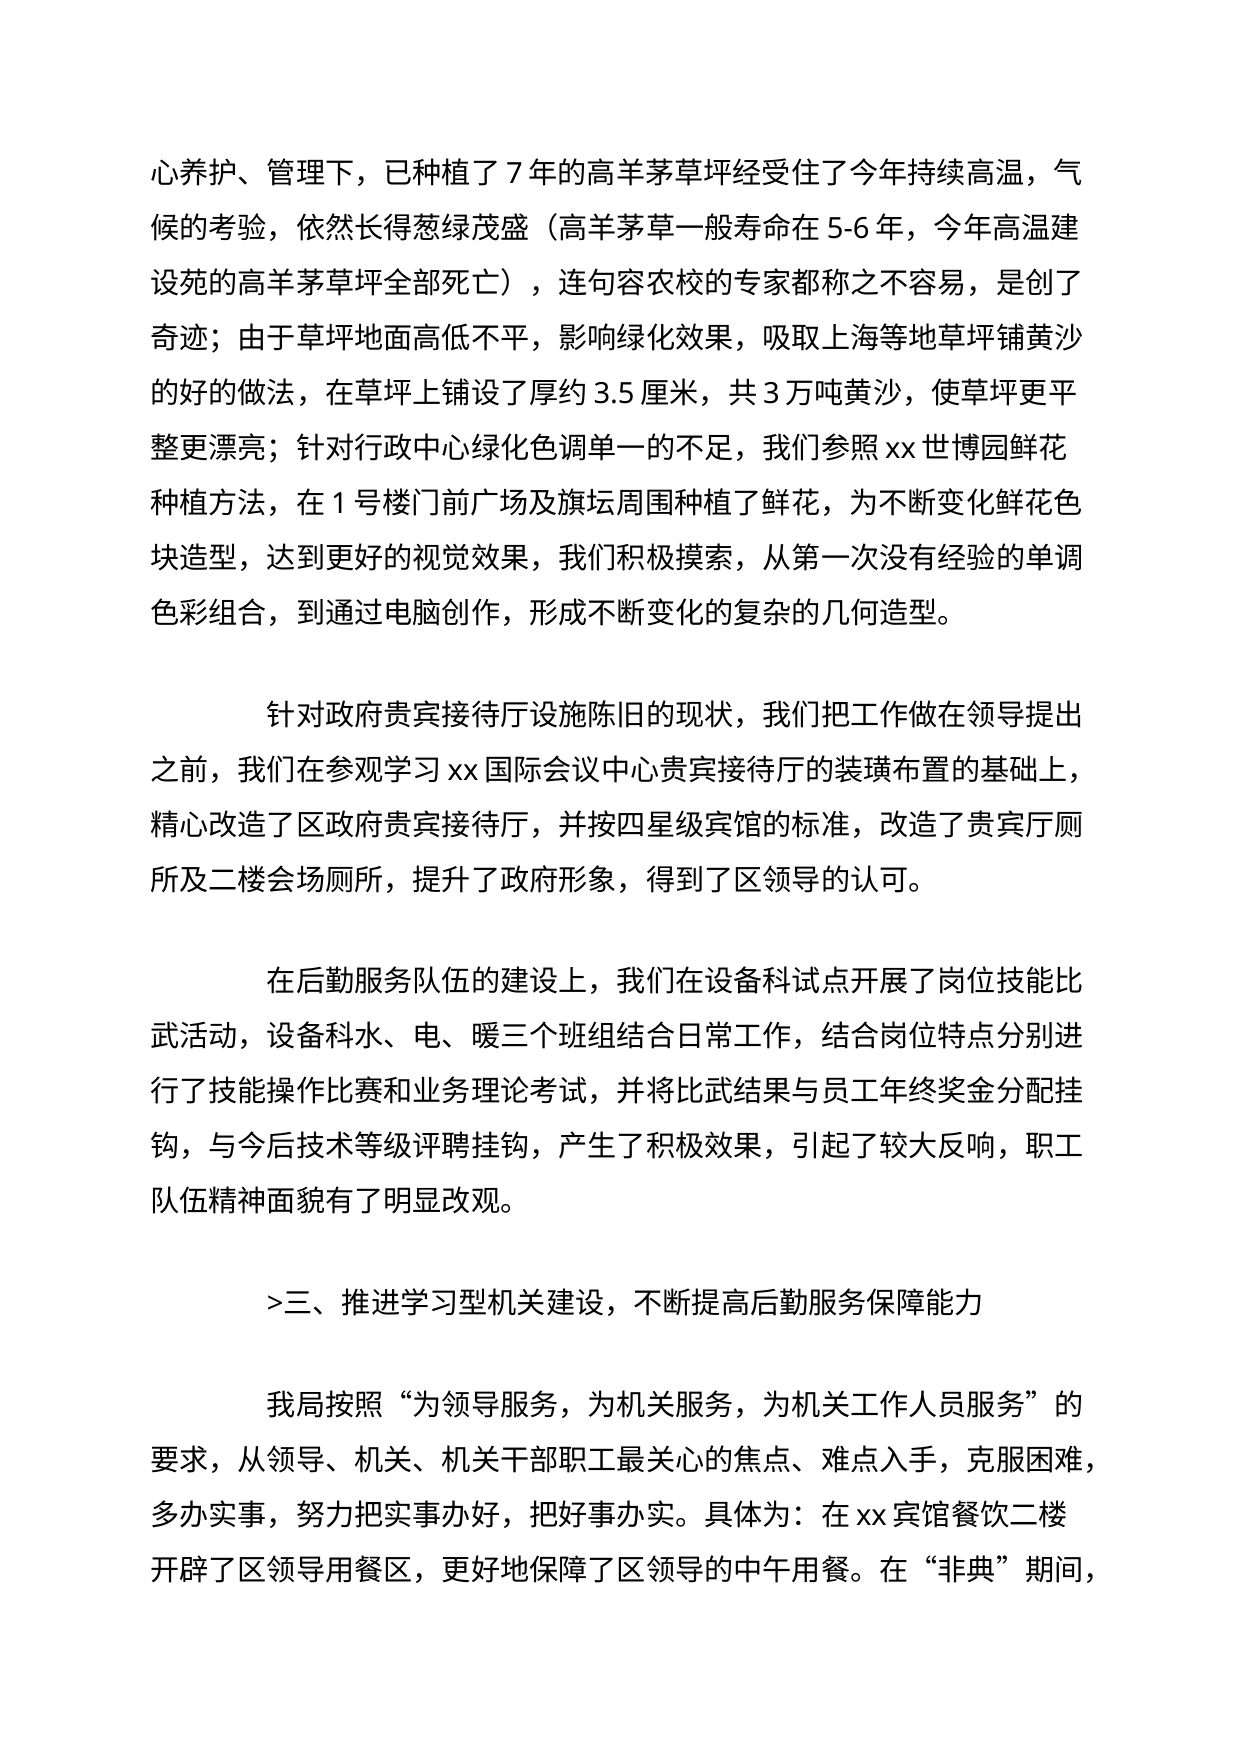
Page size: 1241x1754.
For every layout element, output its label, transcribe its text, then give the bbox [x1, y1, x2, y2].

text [150, 1381, 1090, 1588]
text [150, 150, 1090, 632]
text 在后勤服务队伍的建设上，我们在设备科试点开展了岗位技能比武活动，设备科水、电、暖三个班组结合日常工作，结合岗位特点分别进行了技能操作比赛和业务理论考试，并将比武结果与员工年终奖金分配挂钩，与今后技术等级评聘挂钩，产生了积极效果，引起了较大反响，职工队伍精神面貌有了明显改观。 [150, 958, 1090, 1220]
text >三、推进学习型机关建设，不断提高后勤服务保障能力 [150, 1279, 1090, 1322]
text 针对政府贵宾接待厅设施陈旧的现状，我们把工作做在领导提出之前，我们在参观学习xx国际会议中心贵宾接待厅的装璜布置的基础上，精心改造了区政府贵宾接待厅，并按四星级宾馆的标准，改造了贵宾厅厕所及二楼会场厕所，提升了政府形象，得到了区领导的认可。 [150, 691, 1090, 898]
